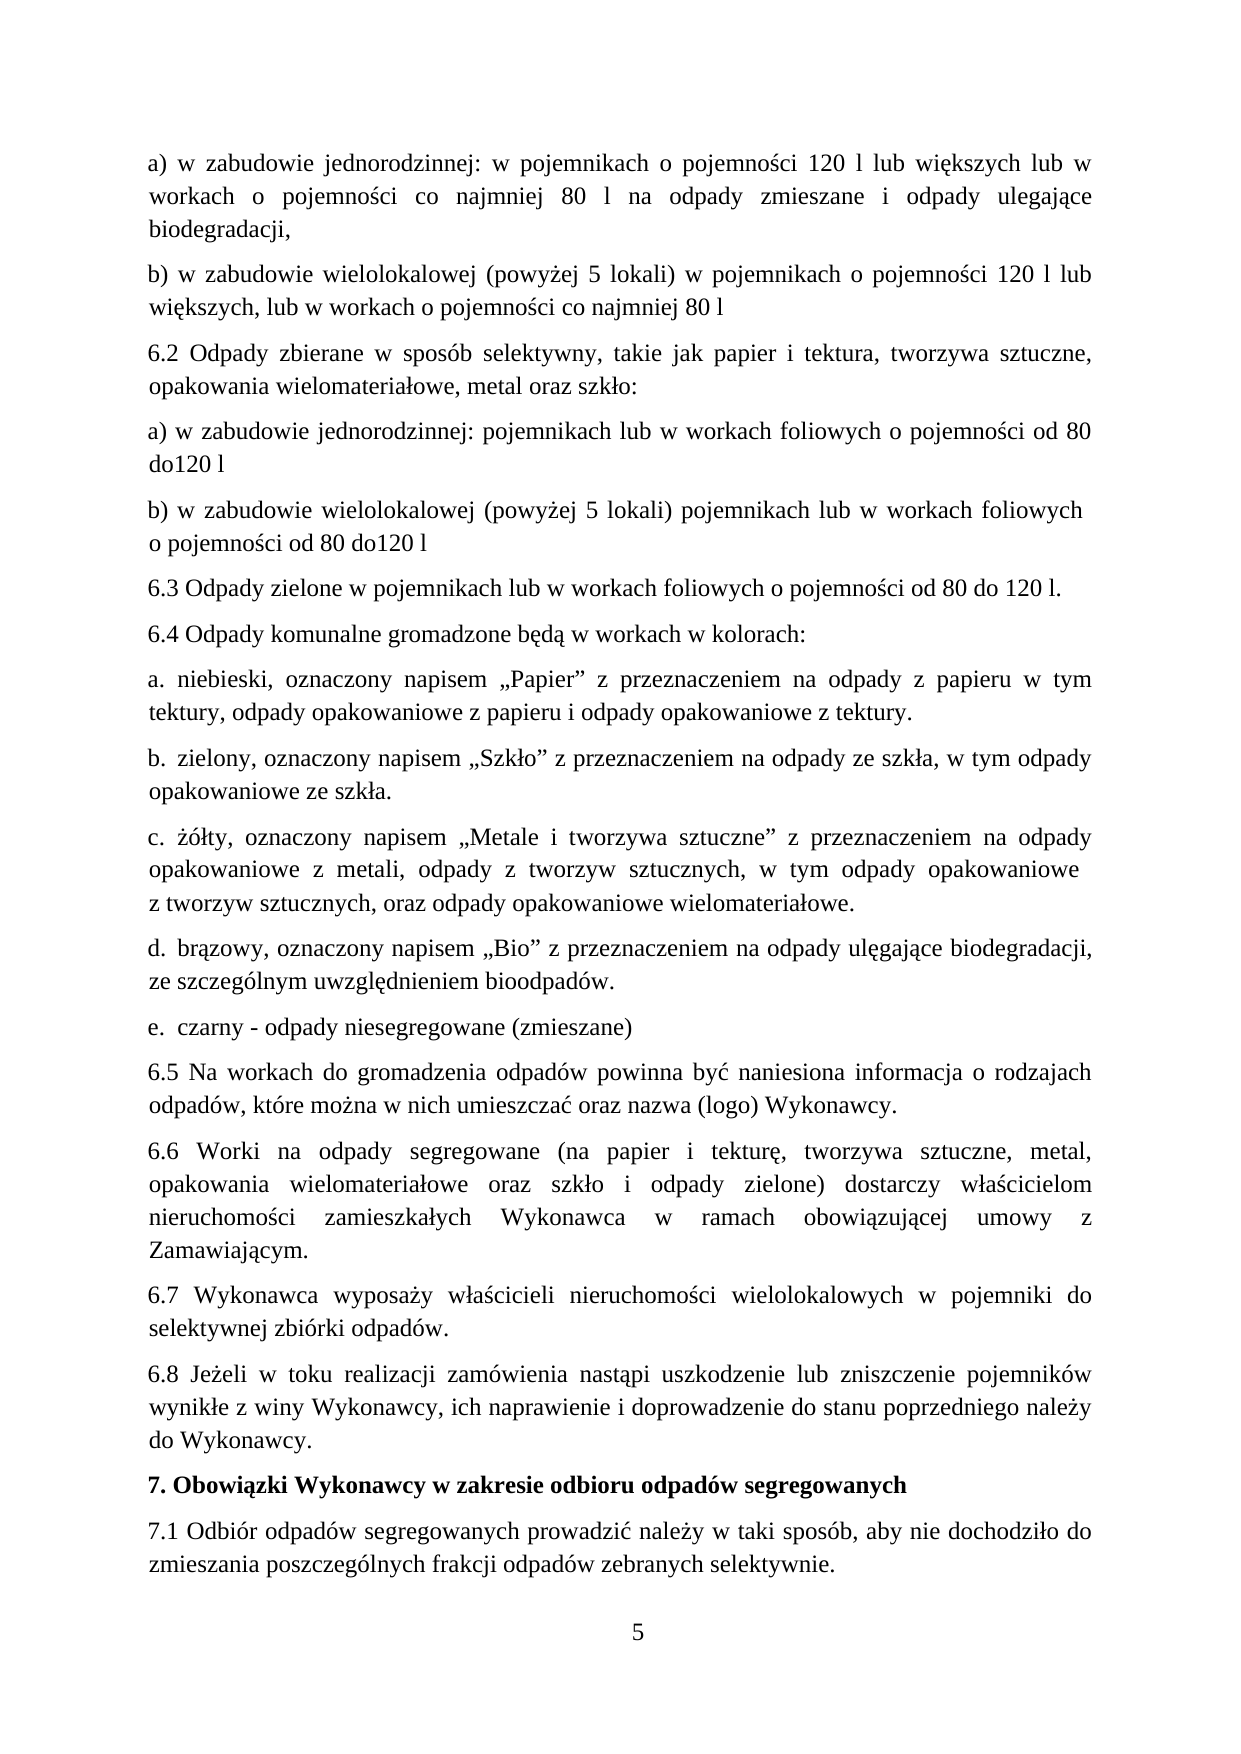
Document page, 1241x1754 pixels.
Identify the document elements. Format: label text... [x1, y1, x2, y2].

text 6.5 Na workach do gromadzenia odpadów powinna być naniesiona informacja o rodzajach odpadów, które można w nich umieszczać oraz nazwa (logo) Wykonawcy. [147, 1057, 1093, 1119]
text c. żółty, oznaczony napisem „Metale i tworzywa sztuczne” z przeznaczeniem na odpady opakowaniowe z metali, odpady z tworzyw sztucznych, w tym odpady opakowaniowe z tworzyw sztucznych, oraz odpady opakowaniowe wielomateriałowe. [147, 822, 1093, 916]
text b) w zabudowie wielolokalowej (powyżej 5 lokali) w pojemnikach o pojemności 120 l lub większych, lub w workach o pojemności co najmniej 80 l [147, 259, 1093, 321]
text b. zielony, oznaczony napisem „Szkło” z przeznaczeniem na odpady ze szkła, w tym odpady opakowaniowe ze szkła. [147, 743, 1093, 805]
text 6.6 Worki na odpady segregowane (na papier i tekturę, tworzywa sztuczne, metal, opakowania wielomateriałowe oraz szkło i odpady zielone) dostarczy właścicielom nieruchomości zamieszkałych Wykonawca w ramach obowiązującej umowy z Zamawiającym. [147, 1136, 1093, 1263]
text b) w zabudowie wielolokalowej (powyżej 5 lokali) pojemnikach lub w workach foliowych o pojemności od 80 do120 l [147, 495, 1093, 557]
text 6.4 Odpady komunalne gromadzone będą w workach w kolorach: [147, 619, 1093, 648]
text a. niebieski, oznaczony napisem „Papier” z przeznaczeniem na odpady z papieru w tym tektury, odpady opakowaniowe z papieru i odpady opakowaniowe z tektury. [147, 664, 1093, 726]
text 7. Obowiązki Wykonawcy w zakresie odbioru odpadów segregowanych [147, 1470, 1093, 1499]
text 6.3 Odpady zielone w pojemnikach lub w workach foliowych o pojemności od 80 do 120 l. [147, 573, 1093, 602]
text 6.7 Wykonawca wyposaży właścicieli nieruchomości wielolokalowych w pojemniki do selektywnej zbiórki odpadów. [147, 1280, 1093, 1342]
text 6.2 Odpady zbierane w sposób selektywny, takie jak papier i tektura, tworzywa sztuczne, opakowania wielomateriałowe, metal oraz szkło: [147, 338, 1093, 399]
text a) w zabudowie jednorodzinnej: pojemnikach lub w workach foliowych o pojemności od 80 do120 l [147, 416, 1093, 478]
text 7.1 Odbiór odpadów segregowanych prowadzić należy w taki sposób, aby nie dochodziło do zmieszania poszczególnych frakcji odpadów zebranych selektywnie. [147, 1516, 1093, 1578]
text e. czarny - odpady niesegregowane (zmieszane) [147, 1012, 1093, 1040]
text d. brązowy, oznaczony napisem „Bio” z przeznaczeniem na odpady ulęgające biodegradacji, ze szczególnym uwzględnieniem bioodpadów. [147, 933, 1093, 995]
text a) w zabudowie jednorodzinnej: w pojemnikach o pojemności 120 l lub większych lub w workach o pojemności co najmniej 80 l na odpady zmieszane i odpady ulegające biodegradacji, [147, 148, 1093, 242]
text 6.8 Jeżeli w toku realizacji zamówienia nastąpi uszkodzenie lub zniszczenie pojemników wynikłe z winy Wykonawcy, ich naprawienie i doprowadzenie do stanu poprzedniego należy do Wykonawcy. [147, 1359, 1093, 1454]
